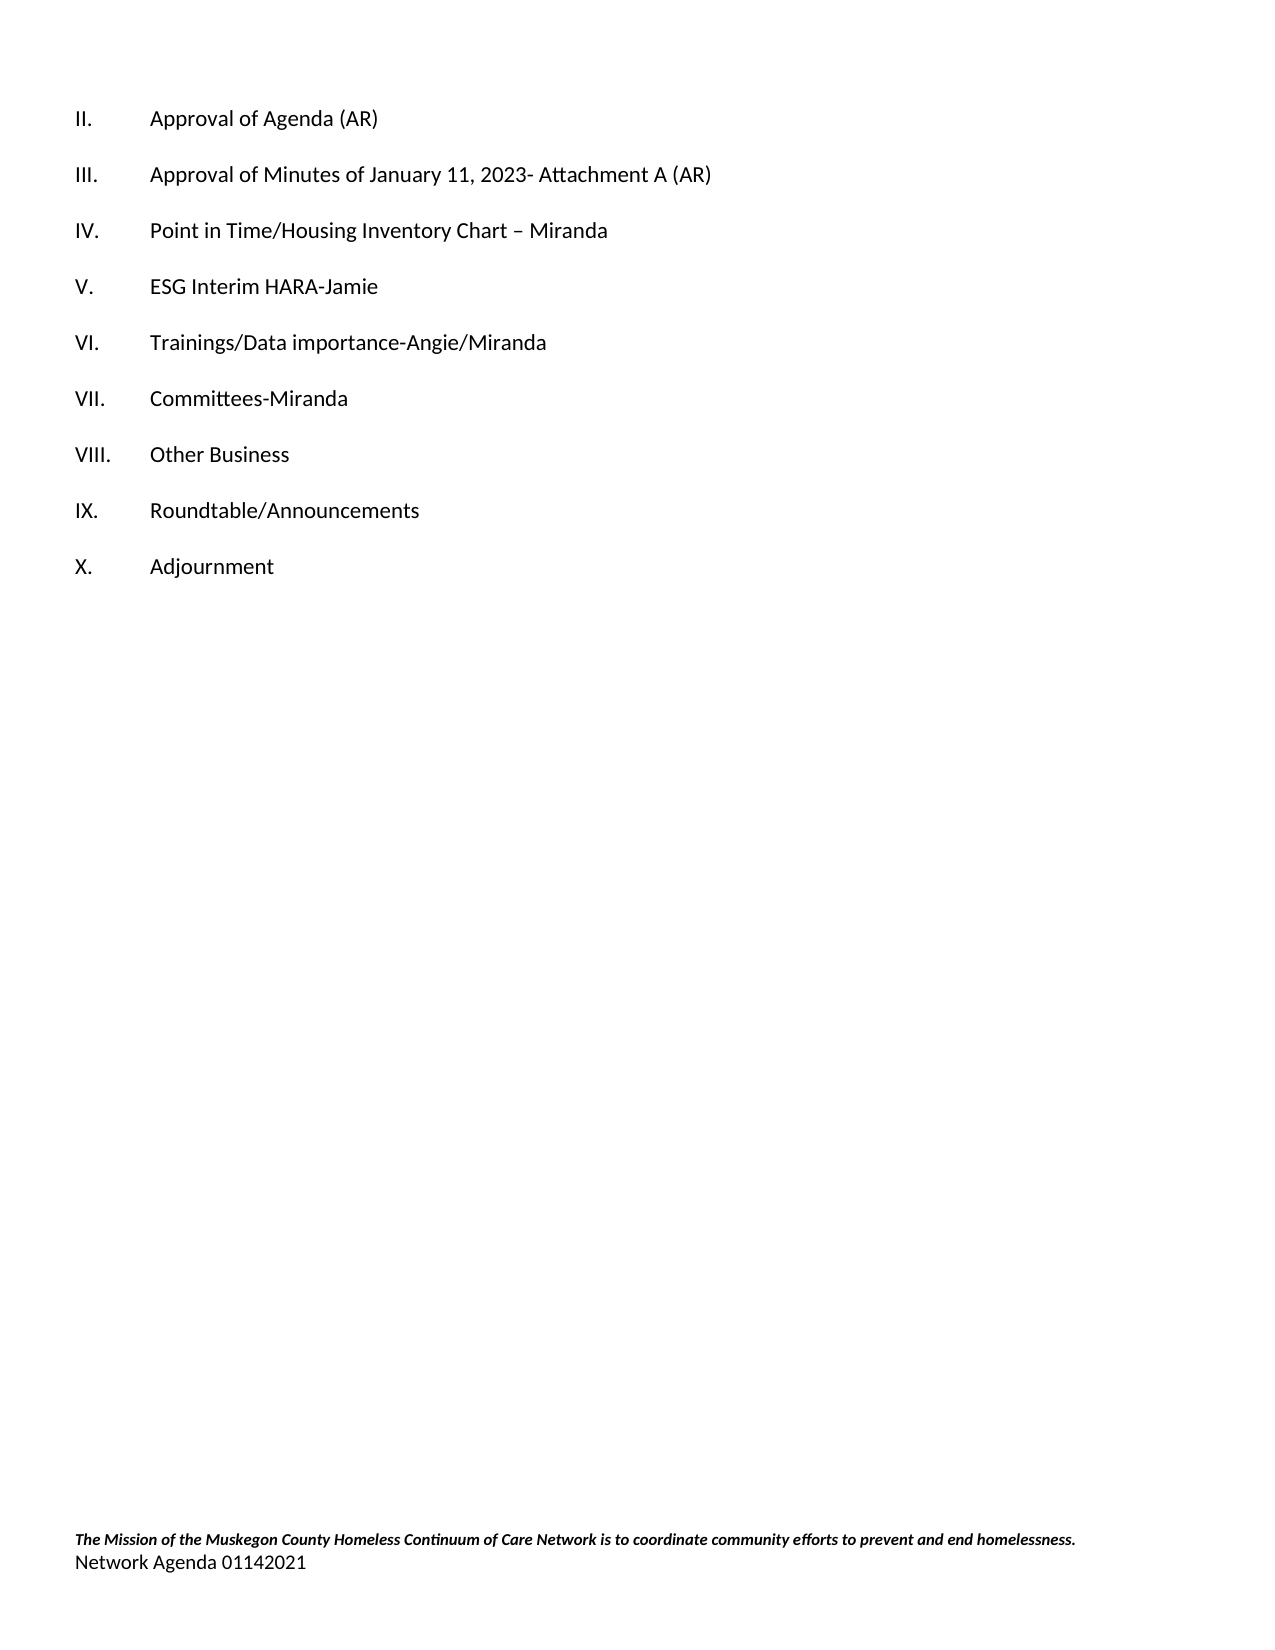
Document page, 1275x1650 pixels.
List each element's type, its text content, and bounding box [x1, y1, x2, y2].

text III. Approval of Minutes of January 11, 2023- Attachment A (AR) [75, 160, 1200, 188]
text IX. Roundtable/Announcements [75, 496, 1200, 524]
text V. ESG Interim HARA-Jamie [75, 272, 1200, 300]
text VI. Trainings/Data importance-Angie/Miranda [75, 328, 1200, 356]
text VII. Committees-Miranda [75, 384, 1200, 412]
text IV. Point in Time/Housing Inventory Chart – Miranda [75, 216, 1200, 244]
text VIII. Other Business [75, 440, 1200, 468]
text II. Approval of Agenda (AR) [75, 104, 1200, 132]
text X. Adjournment [75, 552, 1200, 580]
